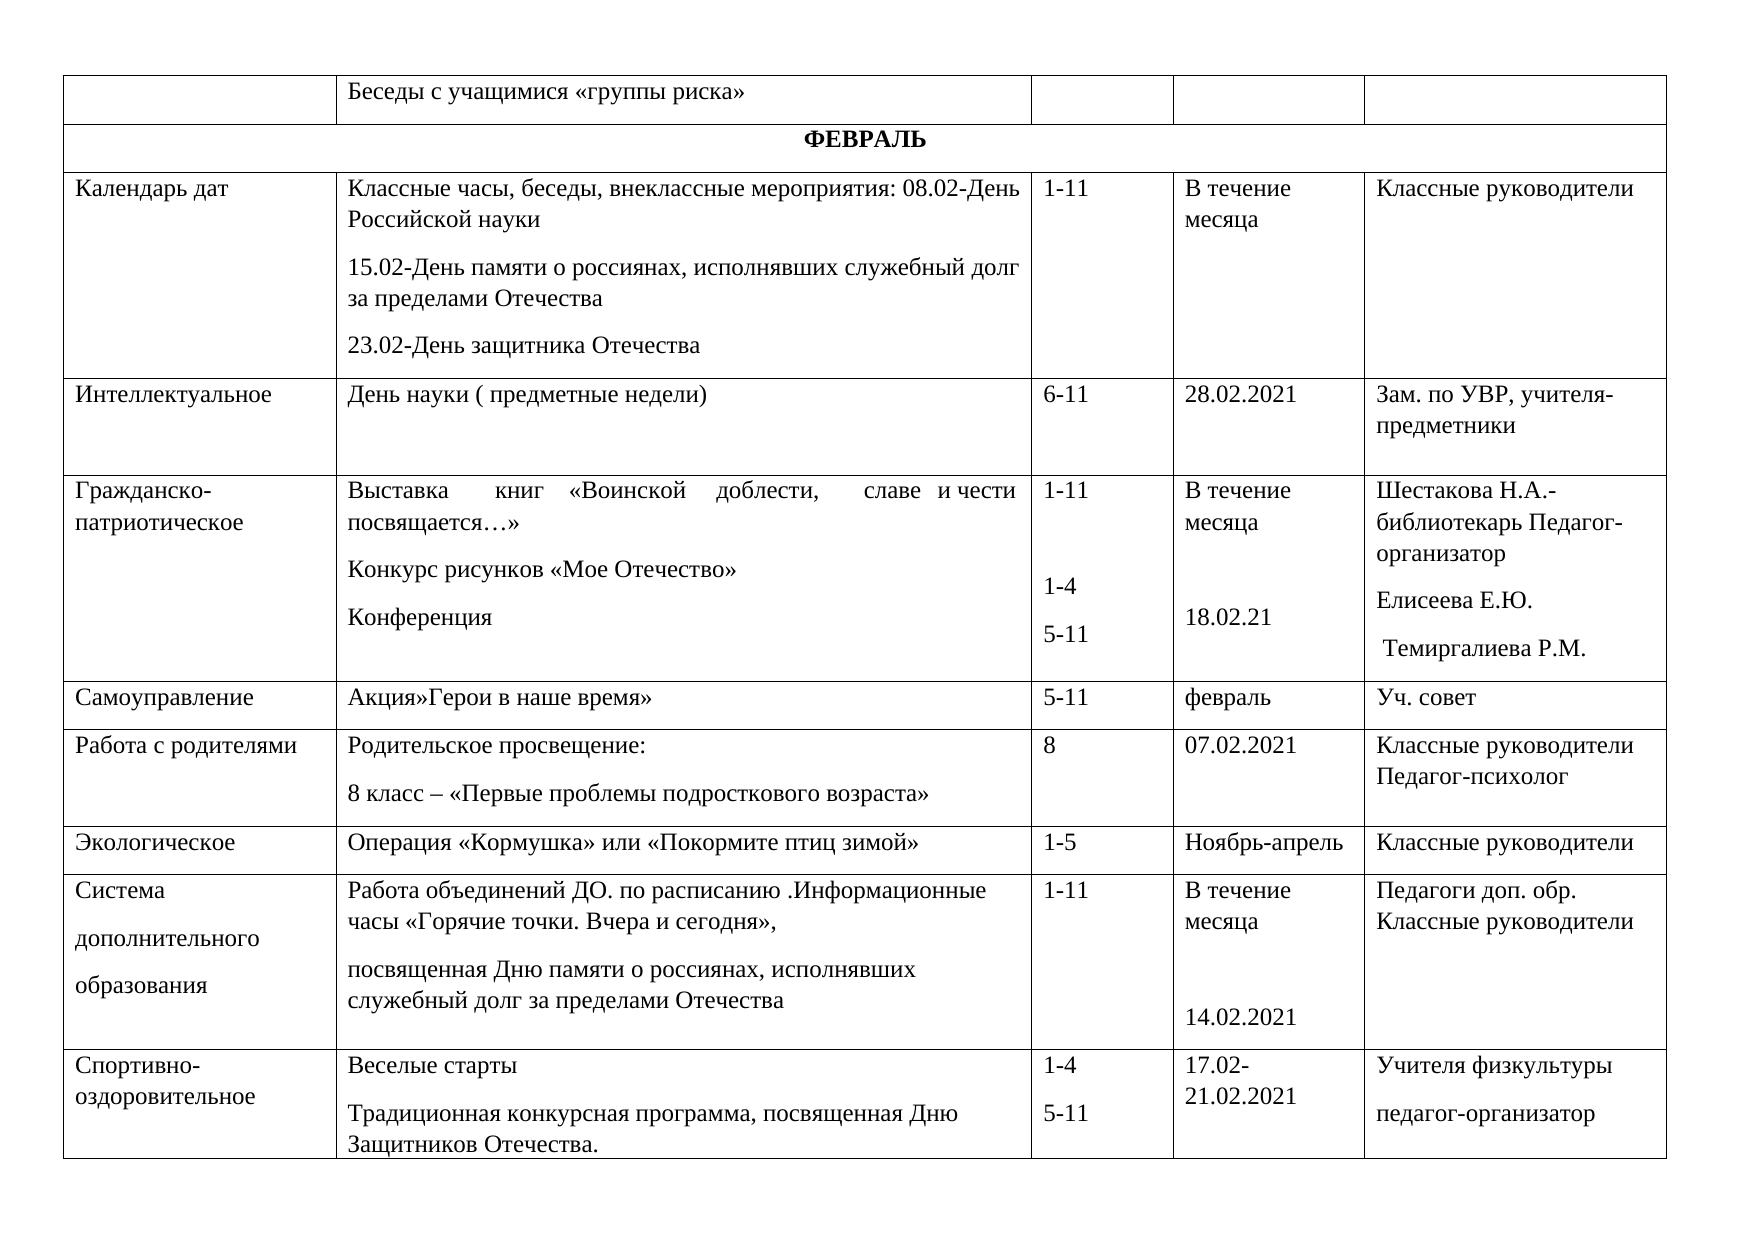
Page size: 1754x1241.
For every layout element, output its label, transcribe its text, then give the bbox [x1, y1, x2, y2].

table_cell Система дополнительного образования [64, 875, 336, 1049]
table_cell февраль [1174, 682, 1364, 729]
table_cell В течение месяца [1174, 173, 1364, 378]
table_cell Ноябрь-апрель [1174, 827, 1364, 874]
table_cell День науки ( предметные недели) [337, 379, 1031, 474]
table_cell Родительское просвещение: 8 класс – «Первые проблемы подросткового возраста» [337, 730, 1031, 826]
table_cell 17.02-21.02.2021 [1174, 1050, 1364, 1158]
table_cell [64, 76, 336, 123]
table_cell Работа с родителями [64, 730, 336, 826]
table_cell 1-11 [1032, 173, 1173, 378]
table_cell Педагоги доп. обр. Классные руководители [1365, 875, 1666, 1049]
table_cell Зам. по УВР, учителя-предметники [1365, 379, 1666, 474]
table_cell Операция «Кормушка» или «Покормите птиц зимой» [337, 827, 1031, 874]
table_cell 1-5 [1032, 827, 1173, 874]
table_cell ФЕВРАЛЬ [64, 125, 1666, 172]
table_cell [1032, 76, 1173, 123]
table_cell Работа объединений ДО. по расписанию .Информационные часы «Горячие точки. Вчера и сегодня», посвященная Дню памяти о россиянах, исполнявших служебный долг за пределами Отечества [337, 875, 1031, 1049]
table_cell Выставка книг «Воинской доблести, славе и чести посвящается…» Конкурс рисунков «Мое Отечество» Конференция [337, 476, 1031, 681]
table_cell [64, 1050, 336, 1158]
table_cell В течение месяца 14.02.2021 [1174, 875, 1364, 1049]
table_cell В течение месяца 18.02.21 [1174, 476, 1364, 681]
table_cell Классные руководители [1365, 173, 1666, 378]
table_cell 1-4 5-11 8-11 [1032, 1050, 1173, 1158]
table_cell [337, 76, 1031, 123]
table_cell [1365, 76, 1666, 123]
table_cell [1365, 1050, 1666, 1158]
table_cell Самоуправление [64, 682, 336, 729]
table_cell Классные руководители [1365, 827, 1666, 874]
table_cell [337, 1050, 1031, 1158]
table_cell 6-11 [1032, 379, 1173, 474]
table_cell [1174, 76, 1364, 123]
table_cell Экологическое [64, 827, 336, 874]
table_cell 1-11 1-4 5-11 [1032, 476, 1173, 681]
table_cell 1-11 [1032, 875, 1173, 1049]
table_cell 5-11 [1032, 682, 1173, 729]
table_cell 8 [1032, 730, 1173, 826]
table_cell Уч. совет [1365, 682, 1666, 729]
table_cell 07.02.2021 [1174, 730, 1364, 826]
table_cell Гражданско- патриотическое [64, 476, 336, 681]
table_cell Календарь дат [64, 173, 336, 378]
table_cell Интеллектуальное [64, 379, 336, 474]
table_cell 28.02.2021 [1174, 379, 1364, 474]
table_cell Классные часы, беседы, внеклассные мероприятия: 08.02-День Российской науки 15.02-День памяти о россиянах, исполнявших служебный долг за пределами Отечества 23.02-День защитника Отечества [337, 173, 1031, 378]
table_cell Акция»Герои в наше время» [337, 682, 1031, 729]
table_cell Шестакова Н.А.-библиотекарь Педагог-организатор Елисеева Е.Ю. Темиргалиева Р.М. [1365, 476, 1666, 681]
table_cell Классные руководители Педагог-психолог [1365, 730, 1666, 826]
